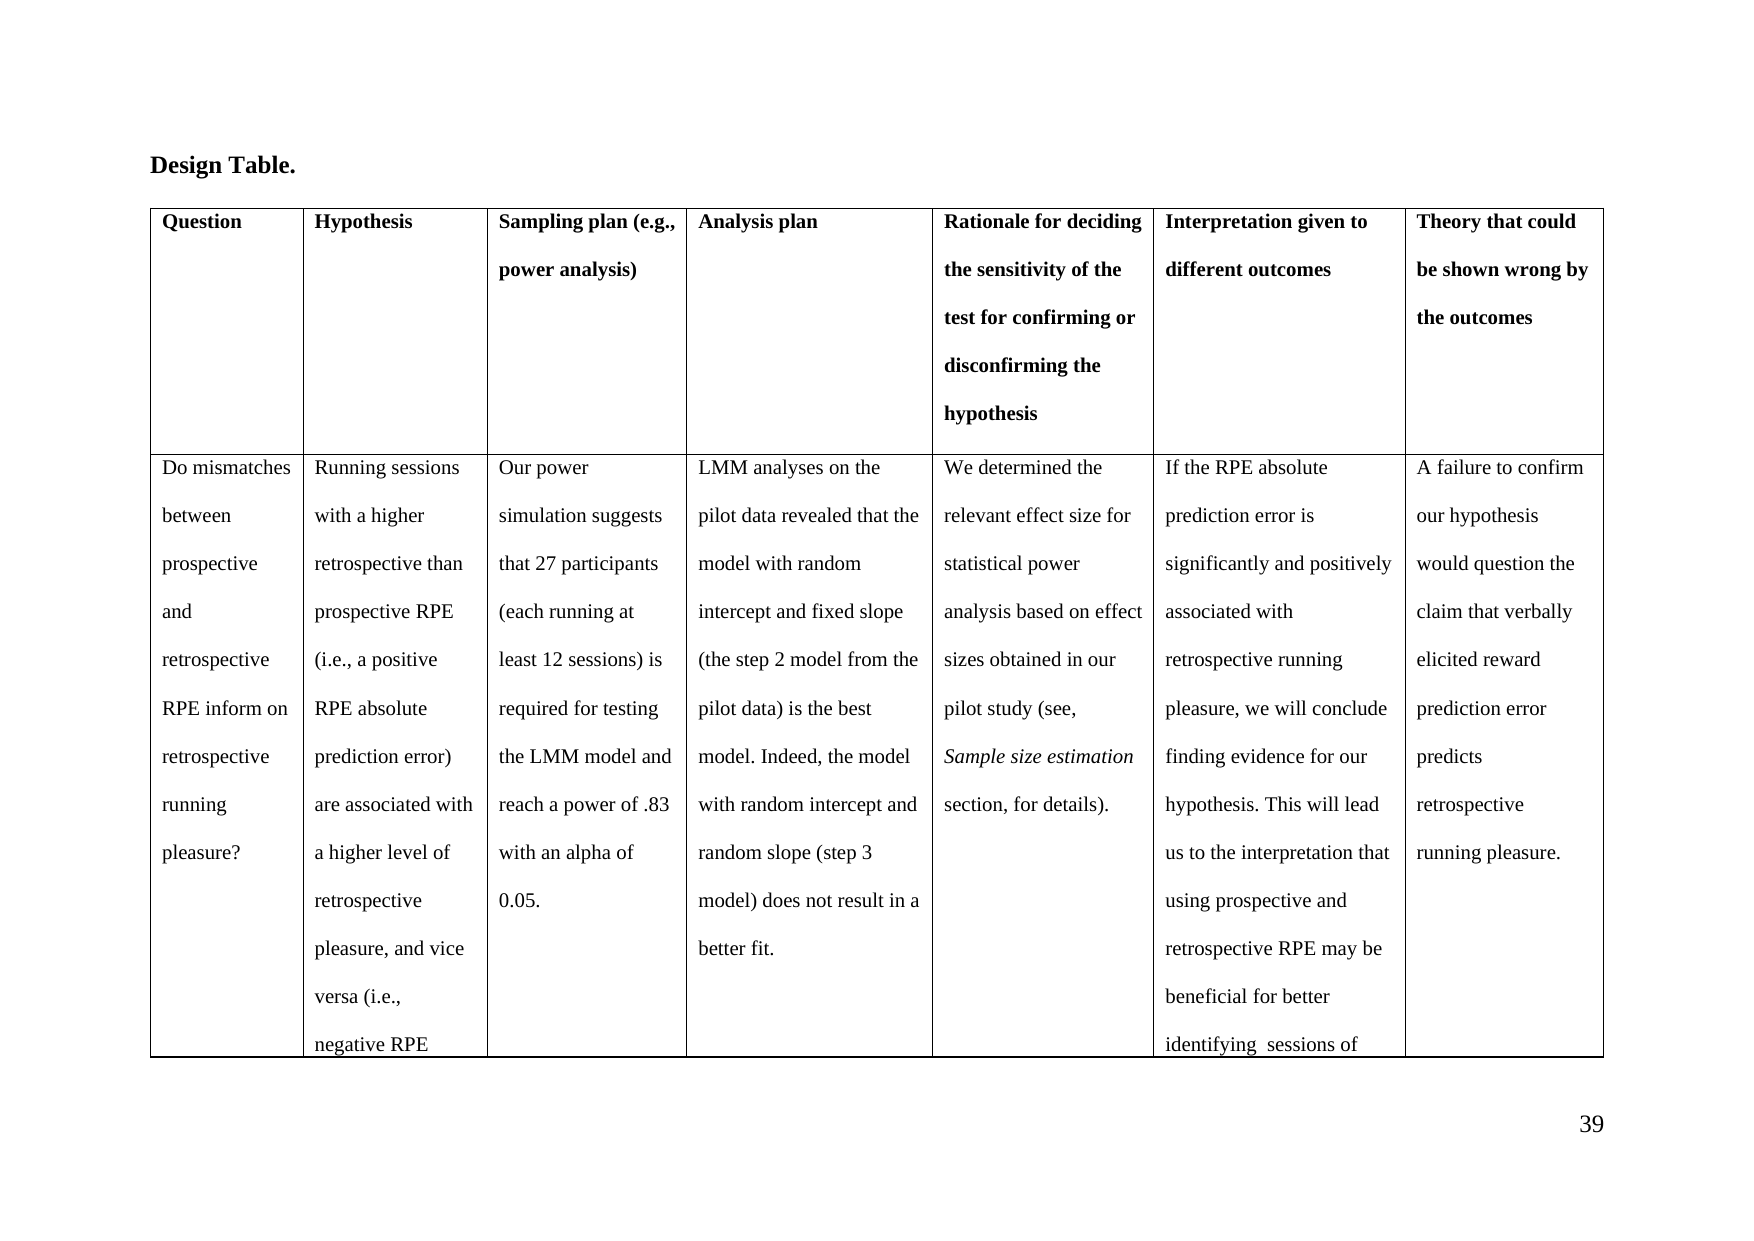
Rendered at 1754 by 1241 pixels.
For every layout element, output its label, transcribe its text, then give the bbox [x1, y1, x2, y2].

table_header Rationale for deciding the sensitivity of the test for confirming or disconfirming the hypothesis [933, 209, 1153, 454]
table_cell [933, 455, 1153, 1056]
table_header Hypothesis [304, 209, 487, 454]
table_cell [687, 455, 932, 1056]
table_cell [1406, 455, 1603, 1056]
text Design Table. [150, 150, 1604, 179]
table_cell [488, 455, 686, 1056]
table_header Question [151, 209, 303, 454]
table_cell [304, 455, 487, 1056]
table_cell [151, 455, 303, 1056]
table_header Theory that could be shown wrong by the outcomes [1406, 209, 1603, 454]
table_header Analysis plan [687, 209, 932, 454]
table_header Sampling plan (e.g., power analysis) [488, 209, 686, 454]
table_header Interpretation given to different outcomes [1154, 209, 1405, 454]
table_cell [1154, 455, 1405, 1056]
